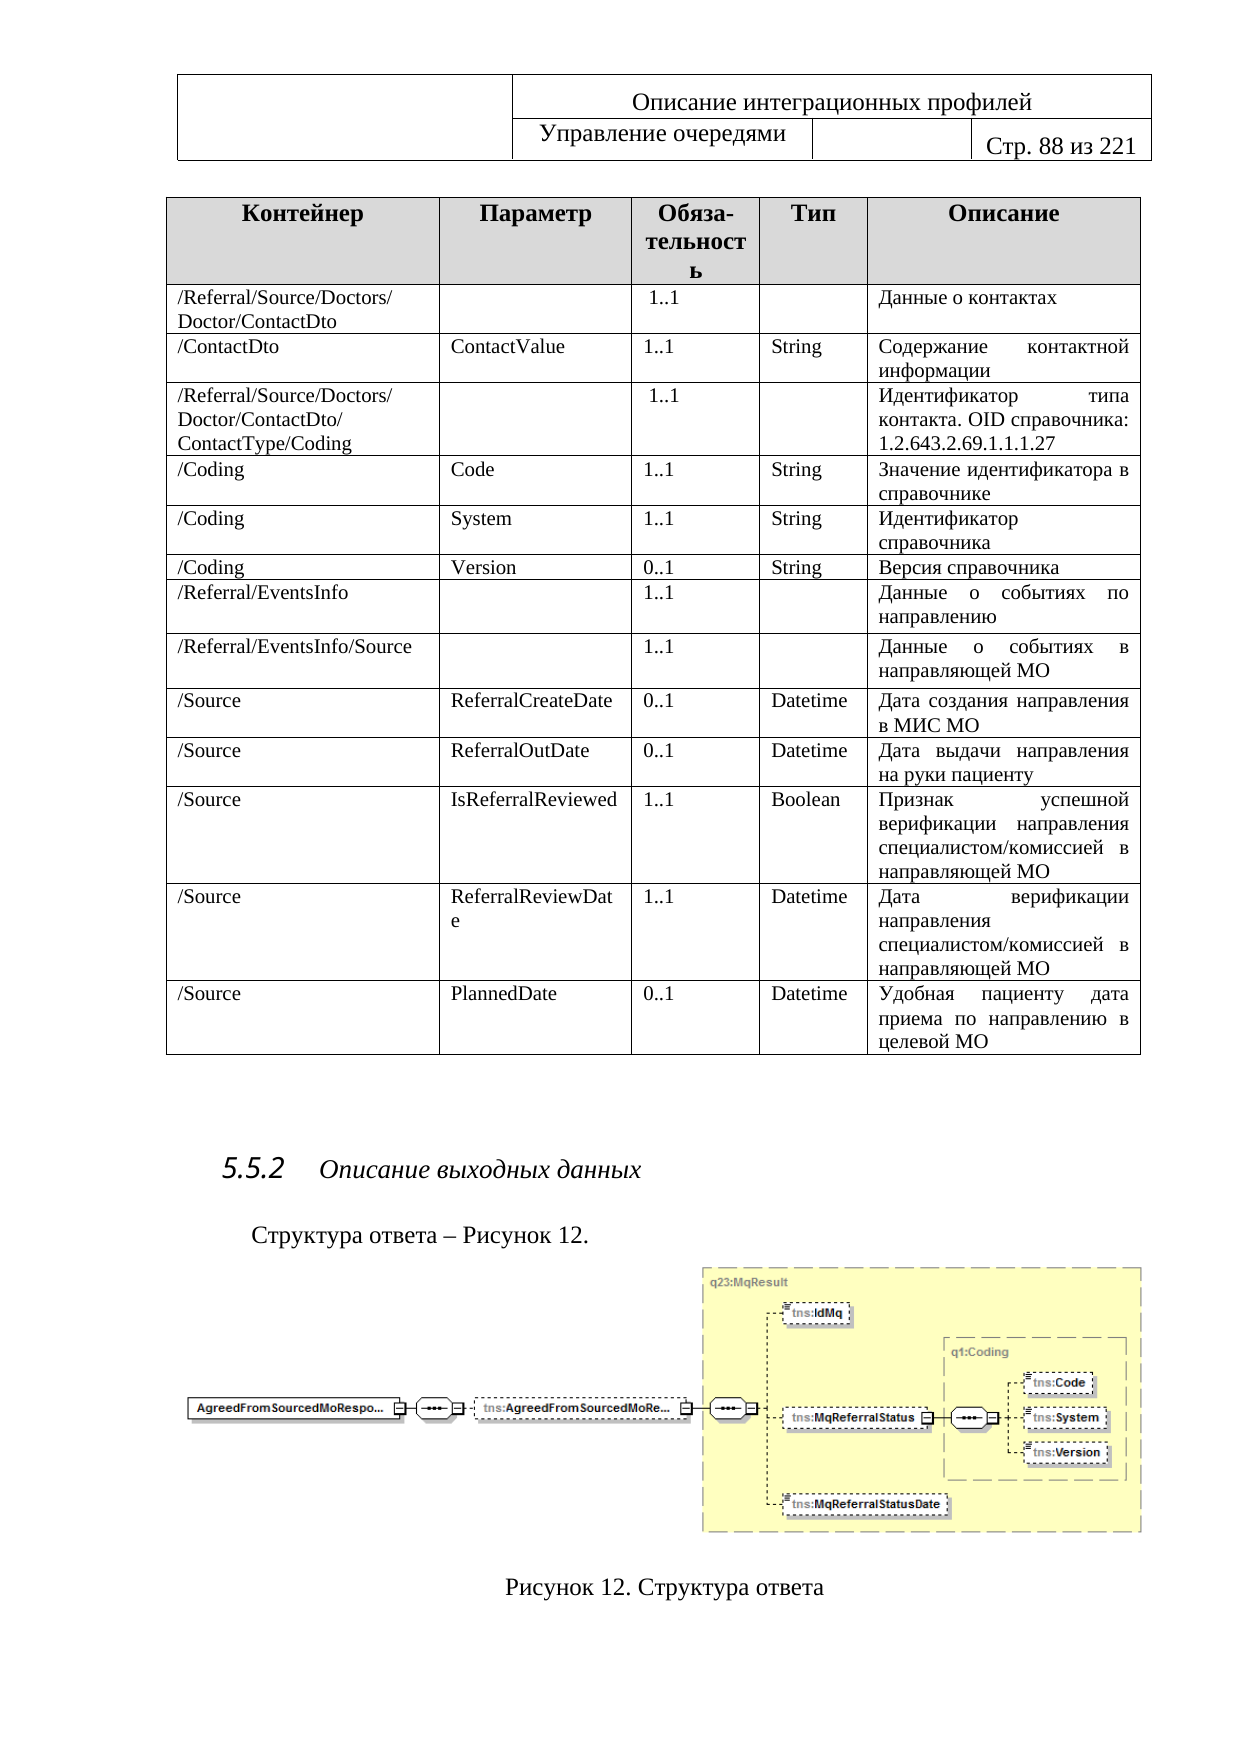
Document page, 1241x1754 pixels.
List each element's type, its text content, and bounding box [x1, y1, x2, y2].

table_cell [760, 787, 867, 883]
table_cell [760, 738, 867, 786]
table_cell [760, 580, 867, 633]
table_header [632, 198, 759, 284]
text Структура ответа – Рисунок 12. [177, 1220, 1152, 1248]
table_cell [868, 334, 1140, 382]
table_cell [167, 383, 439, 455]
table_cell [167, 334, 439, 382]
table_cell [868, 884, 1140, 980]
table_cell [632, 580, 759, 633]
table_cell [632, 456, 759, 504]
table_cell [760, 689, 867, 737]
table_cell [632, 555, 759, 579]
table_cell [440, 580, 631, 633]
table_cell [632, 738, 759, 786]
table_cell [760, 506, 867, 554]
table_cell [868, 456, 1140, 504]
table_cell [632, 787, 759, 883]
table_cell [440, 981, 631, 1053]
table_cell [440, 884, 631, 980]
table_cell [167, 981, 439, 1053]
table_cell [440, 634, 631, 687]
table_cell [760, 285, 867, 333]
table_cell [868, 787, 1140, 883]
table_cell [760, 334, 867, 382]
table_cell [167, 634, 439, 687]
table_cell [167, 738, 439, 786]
picture [177, 1262, 1152, 1543]
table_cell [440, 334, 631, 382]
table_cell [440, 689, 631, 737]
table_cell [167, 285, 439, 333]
text Рисунок 12. Структура ответа [295, 1572, 1033, 1601]
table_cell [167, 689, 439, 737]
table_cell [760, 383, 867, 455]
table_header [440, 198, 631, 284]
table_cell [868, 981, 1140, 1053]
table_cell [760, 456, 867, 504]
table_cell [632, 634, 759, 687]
subtitle Описание выходных данных [221, 1148, 1152, 1187]
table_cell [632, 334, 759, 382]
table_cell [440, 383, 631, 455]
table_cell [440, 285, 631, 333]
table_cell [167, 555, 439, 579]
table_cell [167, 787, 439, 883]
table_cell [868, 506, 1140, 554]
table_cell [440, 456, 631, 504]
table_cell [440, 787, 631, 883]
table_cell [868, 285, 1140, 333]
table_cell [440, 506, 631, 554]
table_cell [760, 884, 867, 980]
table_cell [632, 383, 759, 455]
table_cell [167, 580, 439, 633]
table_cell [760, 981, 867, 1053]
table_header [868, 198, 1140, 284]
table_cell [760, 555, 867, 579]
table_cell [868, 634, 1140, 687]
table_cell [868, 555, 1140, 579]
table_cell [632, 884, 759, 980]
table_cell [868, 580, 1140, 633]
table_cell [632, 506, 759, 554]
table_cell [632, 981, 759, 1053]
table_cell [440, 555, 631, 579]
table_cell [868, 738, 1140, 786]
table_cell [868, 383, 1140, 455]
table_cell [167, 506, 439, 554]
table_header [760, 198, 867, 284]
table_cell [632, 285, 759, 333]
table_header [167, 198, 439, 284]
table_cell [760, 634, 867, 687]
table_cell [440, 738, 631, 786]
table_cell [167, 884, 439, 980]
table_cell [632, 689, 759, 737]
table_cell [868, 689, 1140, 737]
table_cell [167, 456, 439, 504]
